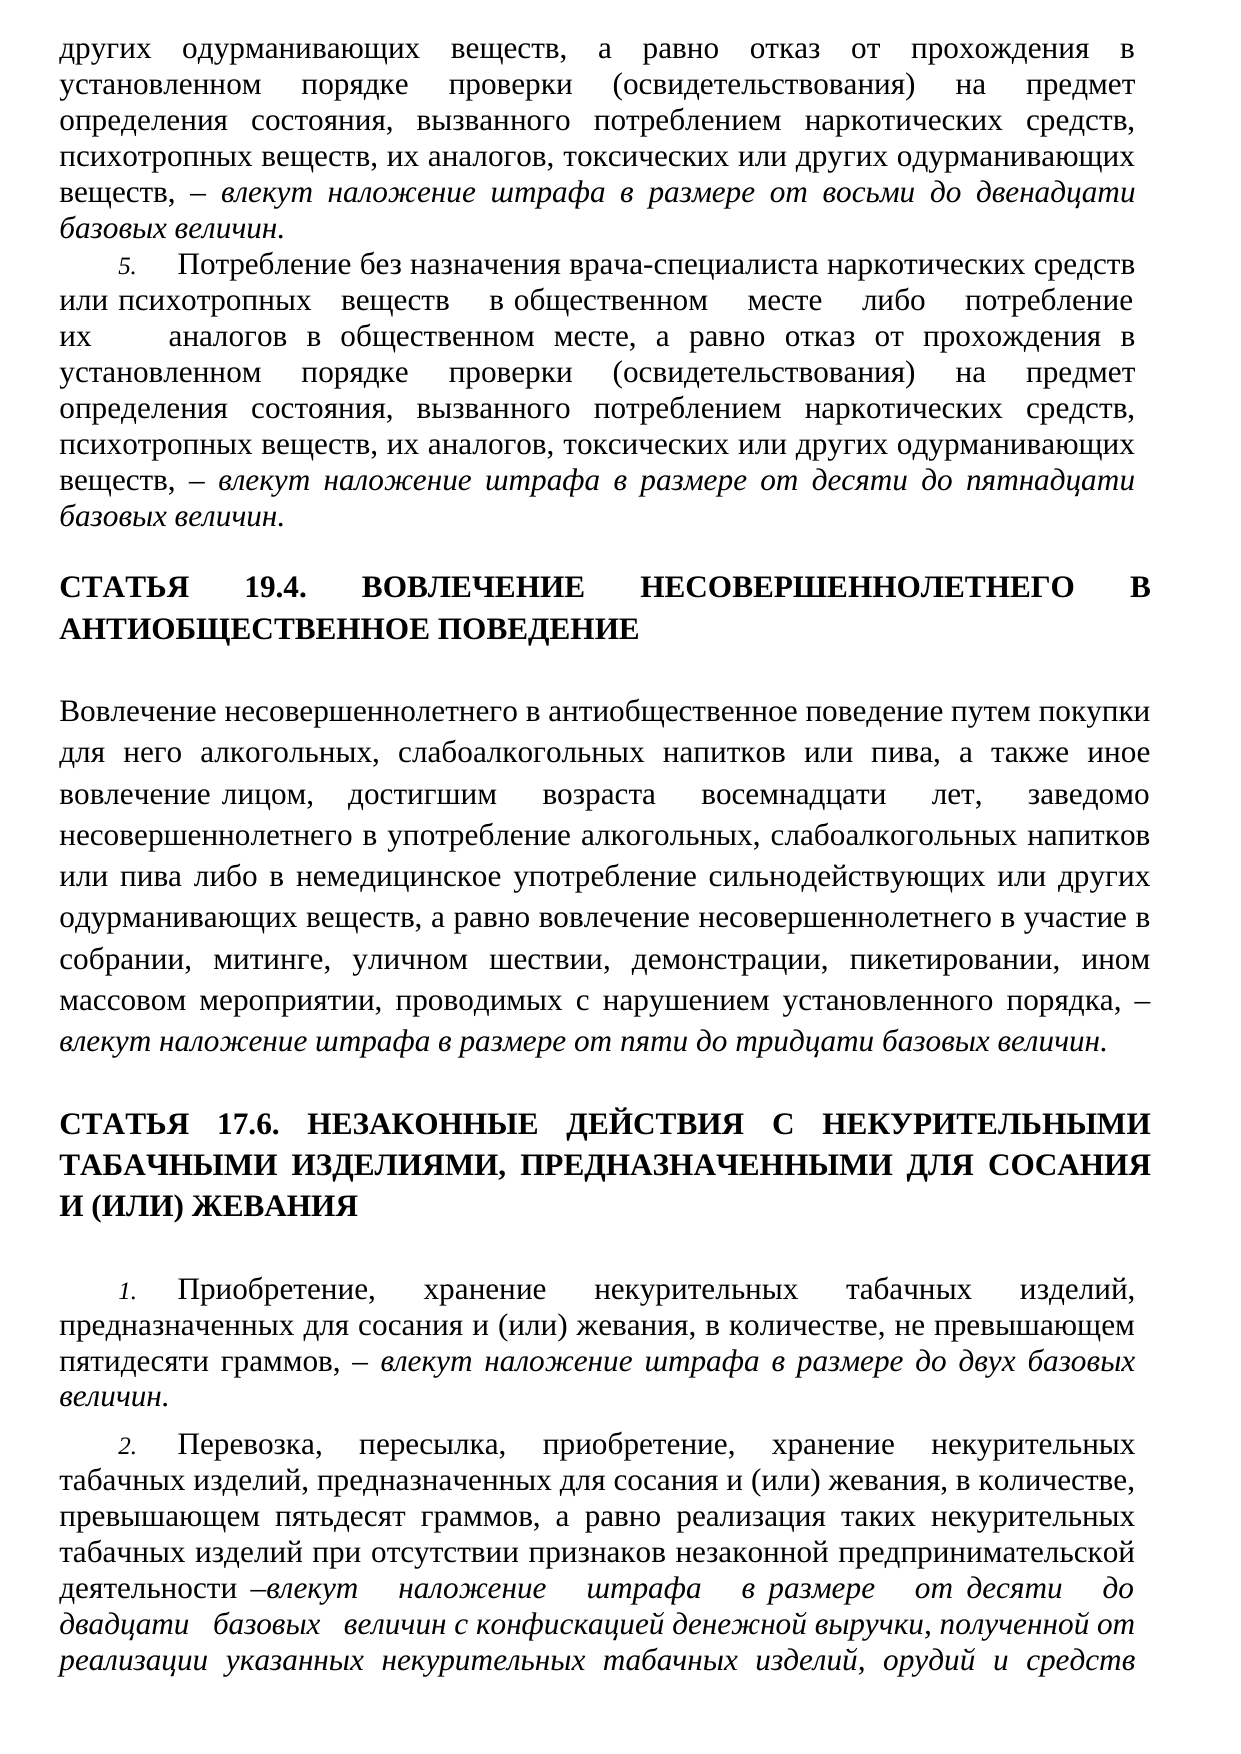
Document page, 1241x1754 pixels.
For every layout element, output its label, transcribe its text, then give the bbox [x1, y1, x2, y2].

text СТАТЬЯ 19.4. ВОВЛЕЧЕНИЕ НЕСОВЕРШЕННОЛЕТНЕГО В АНТИОБЩЕСТВЕННОЕ ПОВЕДЕНИЕ [59, 569, 1152, 646]
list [59, 1426, 1136, 1677]
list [59, 29, 1136, 245]
text Вовлечение несовершеннолетнего в антиобщественное поведение путем покупки для него алкогольных, слабоалкогольных напитков или пива, а также иное вовлечение лицом, достигшим возраста восемнадцати лет, заведомо несовершеннолетнего в употребление алкогольных, слабоалкогольных напитков или пива либо в немедицинское употребление сильнодействующих или других одурманивающих веществ, а равно вовлечение несовершеннолетнего в участие в собрании, митинге, уличном шествии, демонстрации, пикетировании, ином массовом мероприятии, проводимых с нарушением установленного порядка, – влекут наложение штрафа в размере от пяти до тридцати базовых величин. [59, 692, 1152, 1058]
list Потребление без назначения врача-специалиста наркотических средств или психотропных веществ в общественном месте либо потребление их аналогов в общественном месте, а равно отказ от прохождения в установленном порядке проверки (освидетельствования) на предмет определения состояния, вызванного потреблением наркотических средств, психотропных веществ, их аналогов, токсических или других одурманивающих веществ, – влекут наложение штрафа в размере от десяти до пятнадцати базовых величин. [59, 245, 1136, 533]
text СТАТЬЯ 17.6. НЕЗАКОННЫЕ ДЕЙСТВИЯ С НЕКУРИТЕЛЬНЫМИ ТАБАЧНЫМИ ИЗДЕЛИЯМИ, ПРЕДНАЗНАЧЕННЫМИ ДЛЯ СОСАНИЯ И (ИЛИ) ЖЕВАНИЯ [59, 1105, 1152, 1223]
list Приобретение, хранение некурительных табачных изделий, предназначенных для сосания и (или) жевания, в количестве, не превышающем пятидесяти граммов, – влекут наложение штрафа в размере до двух базовых величин. [59, 1270, 1136, 1414]
